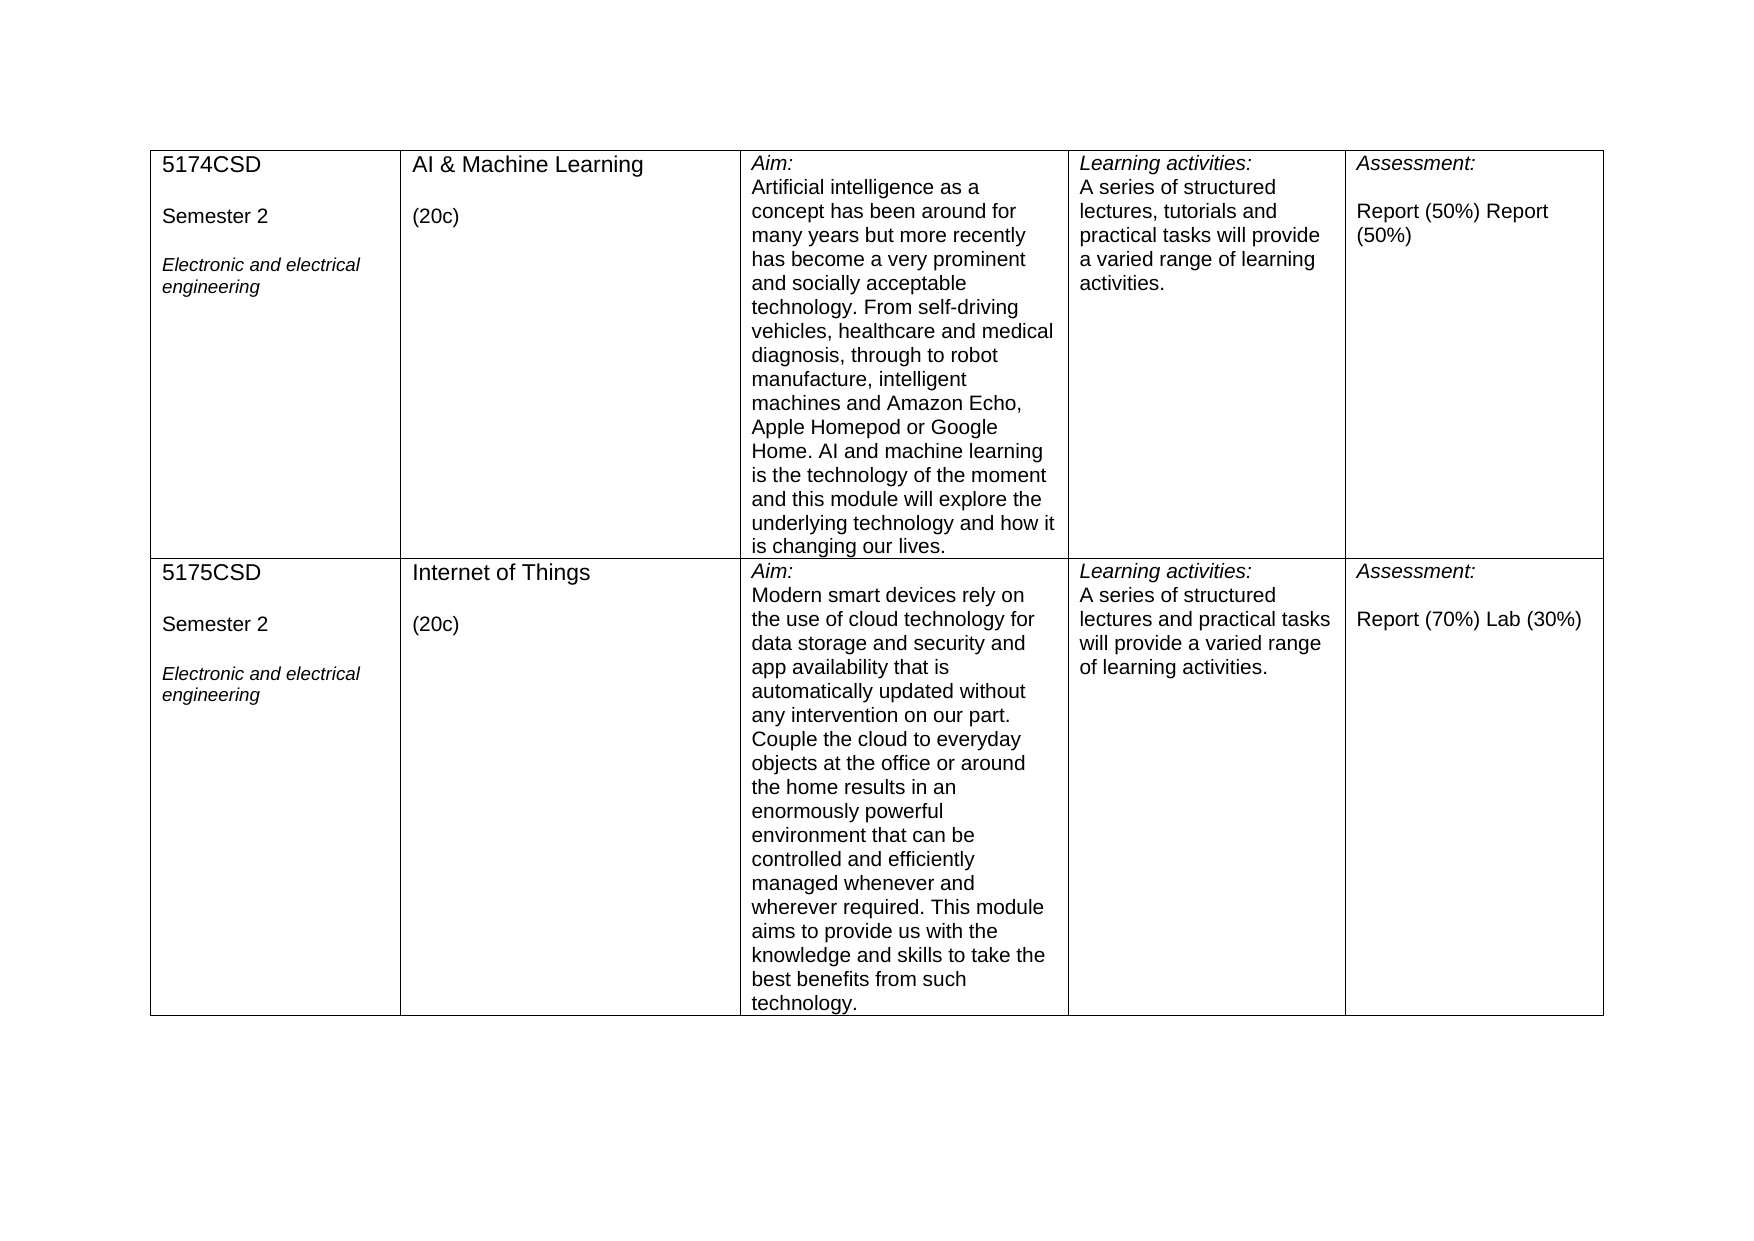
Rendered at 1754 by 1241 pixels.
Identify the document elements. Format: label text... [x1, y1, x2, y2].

table_cell Assessment: Report (50%) Report (50%) [1346, 151, 1603, 558]
table_cell Assessment: Report (70%) Lab (30%) [1346, 559, 1603, 1014]
table_cell Learning activities: A series of structured lectures and practical tasks will provide a varied range of learning activities. [1069, 559, 1345, 1014]
table_cell Aim: Modern smart devices rely on the use of cloud technology for data storage and security and app availability that is automatically updated without any intervention on our part. Couple the cloud to everyday objects at the office or around the home results in an enormously powerful environment that can be controlled and efficiently managed whenever and wherever required. This module aims to provide us with the knowledge and skills to take the best benefits from such technology. [741, 559, 1068, 1014]
table_cell 5174CSD Semester 2 Electronic and electrical engineering [151, 151, 400, 558]
table_cell Learning activities: A series of structured lectures, tutorials and practical tasks will provide a varied range of learning activities. [1069, 151, 1345, 558]
table_cell Internet of Things (20c) [401, 559, 740, 1014]
table_cell AI & Machine Learning (20c) [401, 151, 740, 558]
table_cell Aim: Artificial intelligence as a concept has been around for many years but more recently has become a very prominent and socially acceptable technology. From self-driving vehicles, healthcare and medical diagnosis, through to robot manufacture, intelligent machines and Amazon Echo, Apple Homepod or Google Home. AI and machine learning is the technology of the moment and this module will explore the underlying technology and how it is changing our lives. [741, 151, 1068, 558]
table_cell 5175CSD Semester 2 Electronic and electrical engineering [151, 559, 400, 1014]
